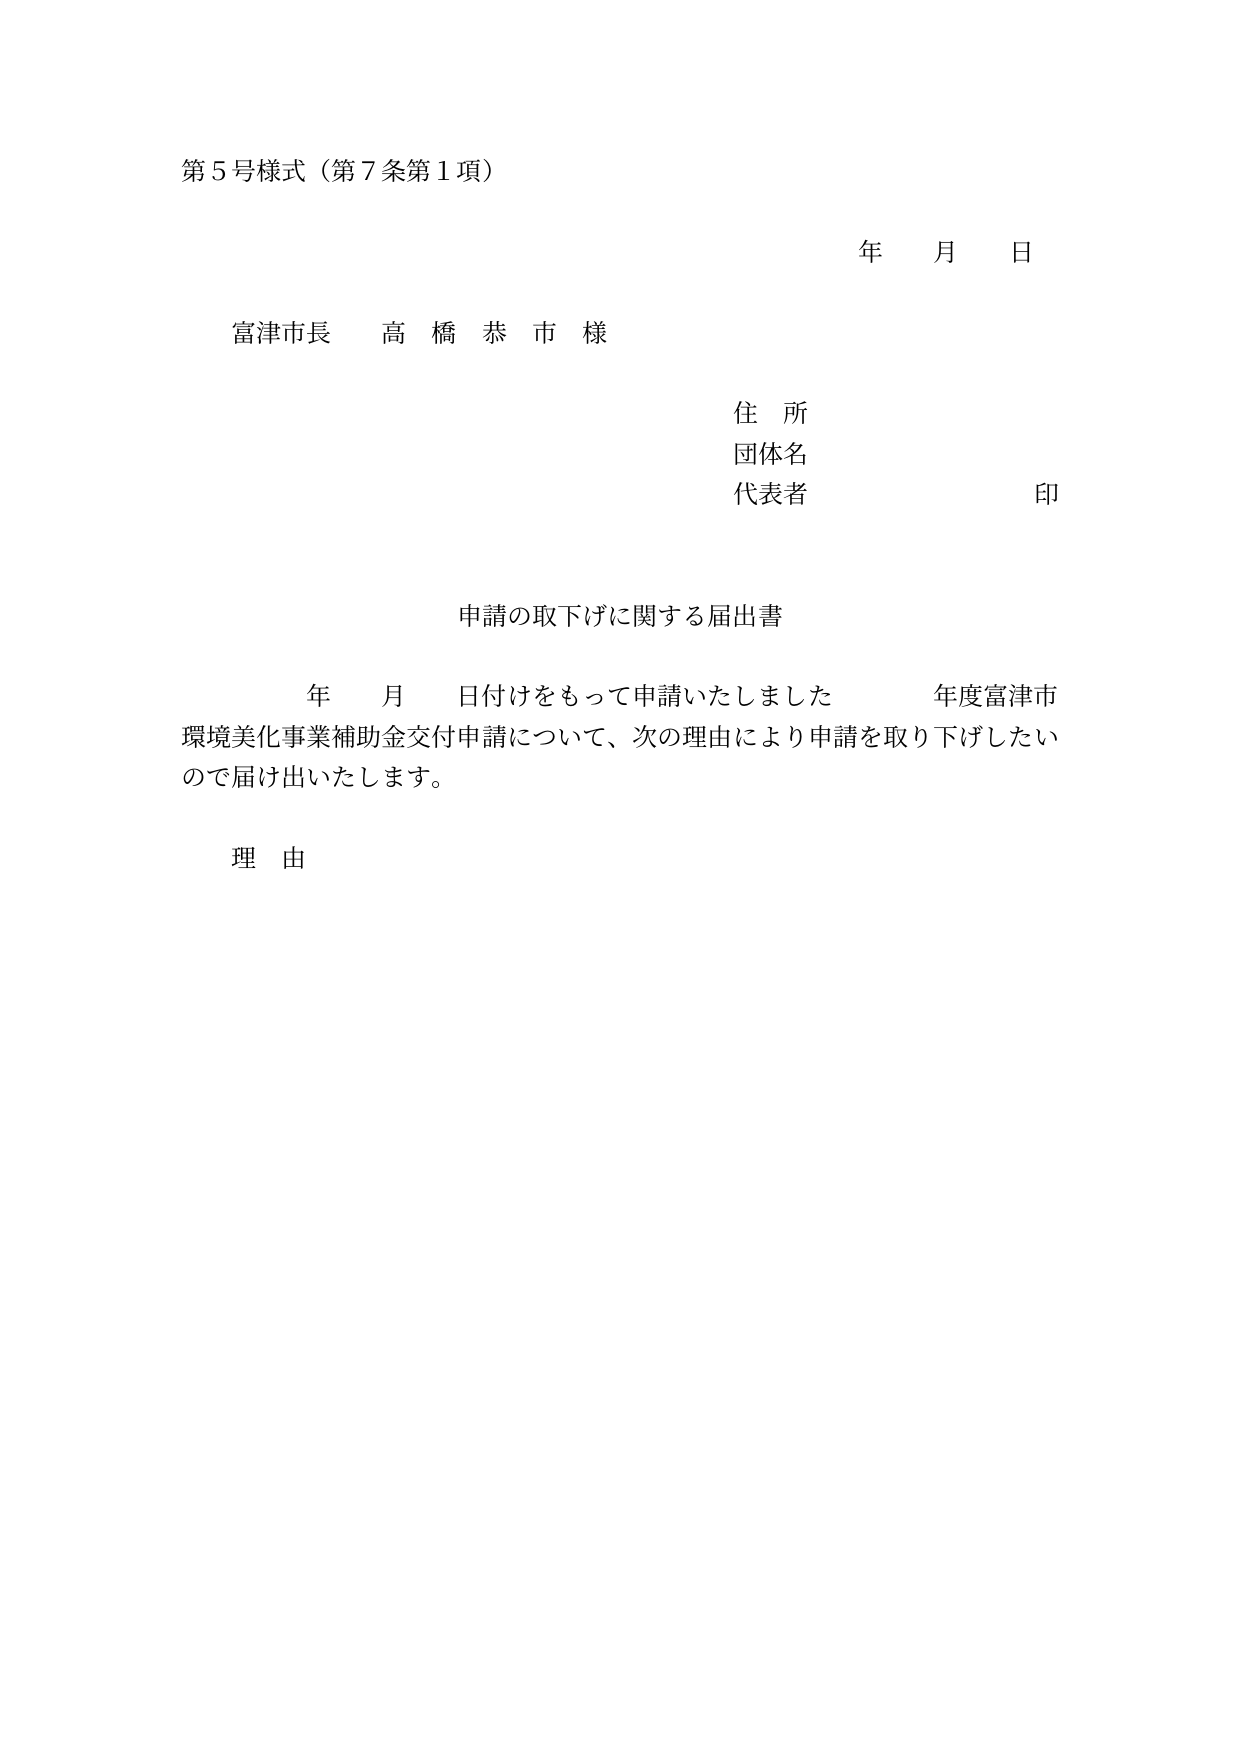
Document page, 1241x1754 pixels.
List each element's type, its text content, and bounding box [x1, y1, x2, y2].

text 申請の取下げに関する届出書 [181, 594, 1059, 634]
text 富津市長 高 橋 恭 市 様 [206, 311, 1059, 352]
text 年 月 日 [181, 230, 1034, 271]
text 住 所 [206, 392, 1059, 432]
text 第５号様式（第７条第１項） [181, 149, 1059, 190]
text 年 月 日付けをもって申請いたしました 年度富津市環境美化事業補助金交付申請について、次の理由により申請を取り下げしたいので届け出いたします。 [181, 675, 1059, 796]
text 理 由 [181, 837, 1059, 877]
text 団体名 [206, 432, 1059, 473]
text 代表者 印 [206, 473, 1059, 513]
